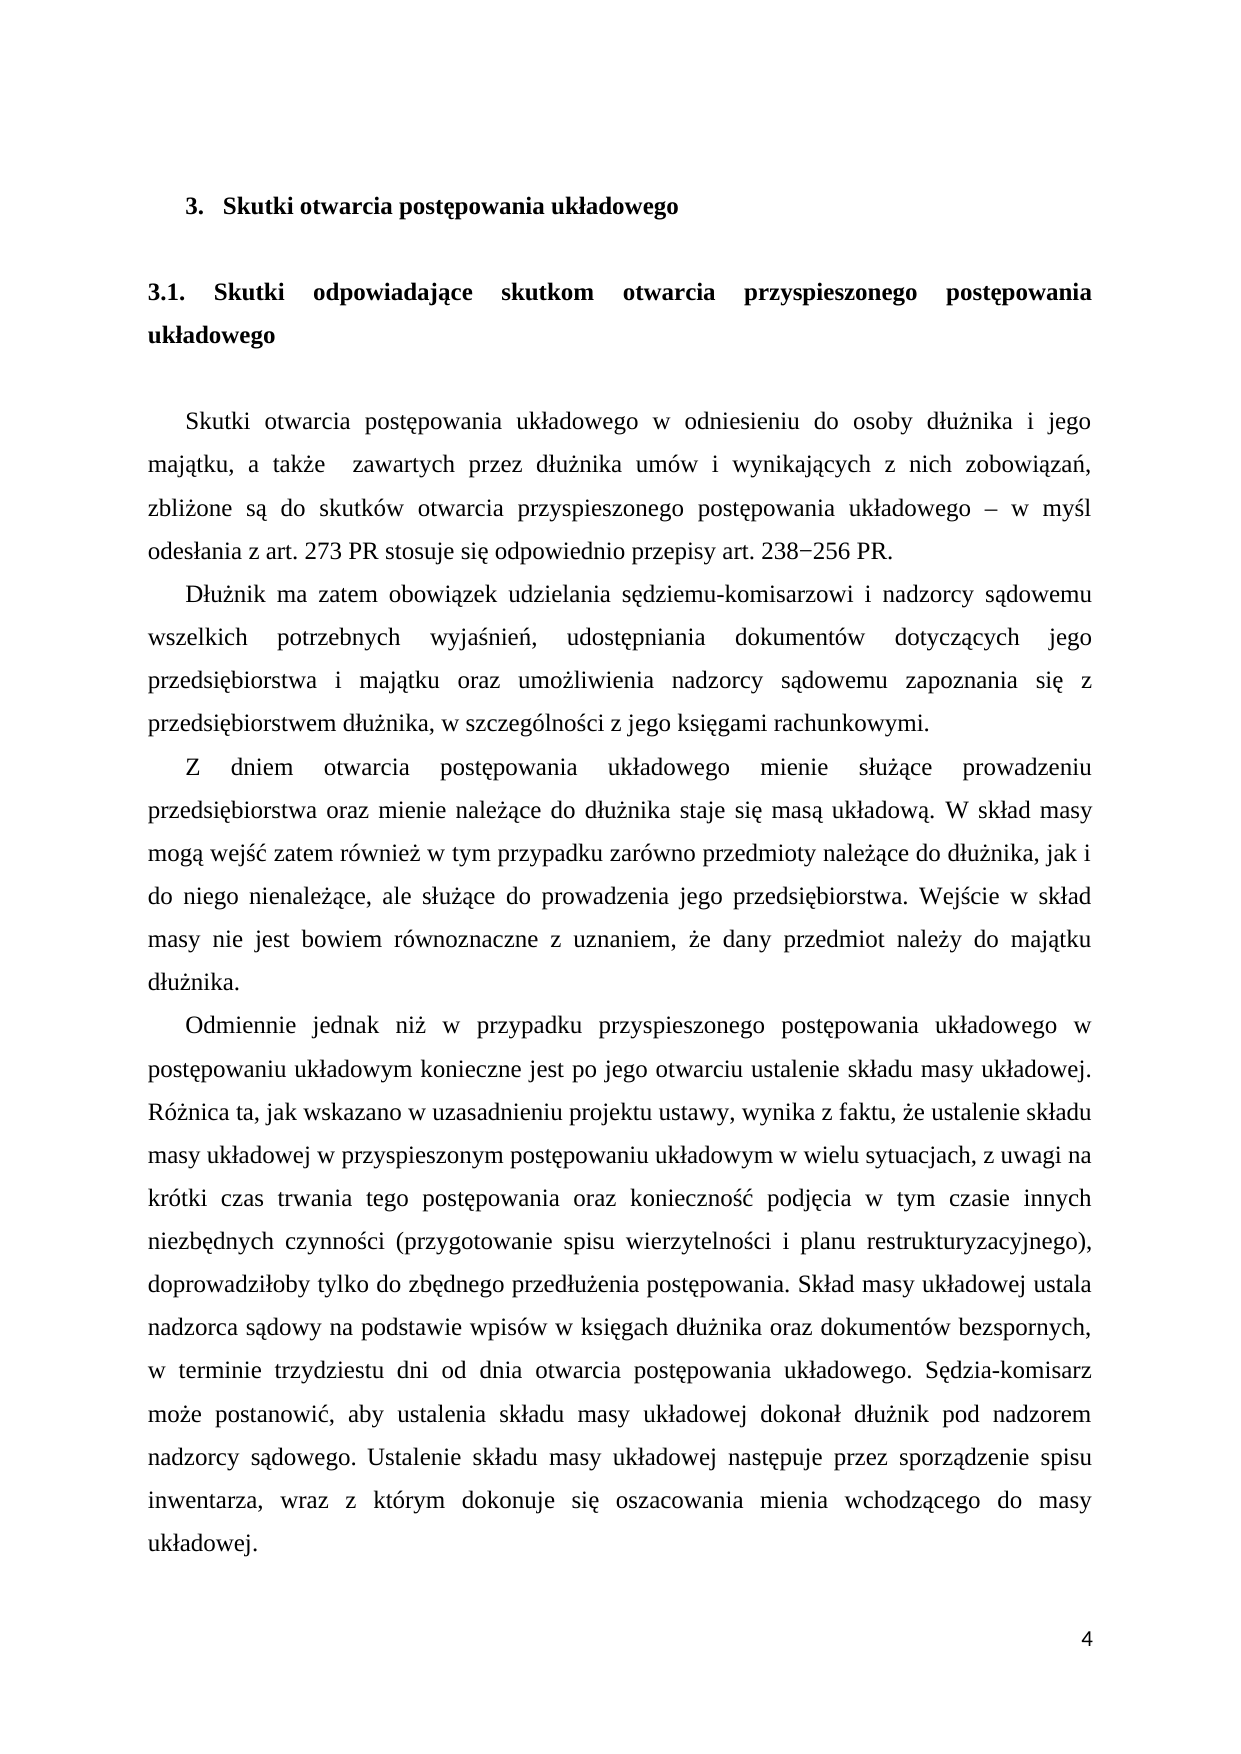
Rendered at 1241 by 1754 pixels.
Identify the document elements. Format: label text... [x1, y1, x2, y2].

text Odmiennie jednak niż w przypadku przyspieszonego postępowania układowego w postępowaniu układowym konieczne jest po jego otwarciu ustalenie składu masy układowej. Różnica ta, jak wskazano w uzasadnieniu projektu ustawy, wynika z faktu, że ustalenie składu masy układowej w przyspieszonym postępowaniu układowym w wielu sytuacjach, z uwagi na krótki czas trwania tego postępowania oraz konieczność podjęcia w tym czasie innych niezbędnych czynności (przygotowanie spisu wierzytelności i planu restrukturyzacyjnego), doprowadziłoby tylko do zbędnego przedłużenia postępowania. Skład masy układowej ustala nadzorca sądowy na podstawie wpisów w księgach dłużnika oraz dokumentów bezspornych, w terminie trzydziestu dni od dnia otwarcia postępowania układowego. Sędzia-komisarz może postanowić, aby ustalenia składu masy układowej dokonał dłużnik pod nadzorem nadzorcy sądowego. Ustalenie składu masy układowej następuje przez sporządzenie spisu inwentarza, wraz z którym dokonuje się oszacowania mienia wchodzącego do masy układowej. [148, 1011, 1093, 1557]
text Skutki otwarcia postępowania układowego w odniesieniu do osoby dłużnika i jego majątku, a także zawartych przez dłużnika umów i wynikających z nich zobowiązań, zbliżone są do skutków otwarcia przyspieszonego postępowania układowego – w myśl odesłania z art. 273 PR stosuje się odpowiednio przepisy art. 238−256 PR. [148, 406, 1093, 564]
text Z dniem otwarcia postępowania układowego mienie służące prowadzeniu przedsiębiorstwa oraz mienie należące do dłużnika staje się masą układową. W skład masy mogą wejść zatem również w tym przypadku zarówno przedmioty należące do dłużnika, jak i do niego nienależące, ale służące do prowadzenia jego przedsiębiorstwa. Wejście w skład masy nie jest bowiem równoznaczne z uznaniem, że dany przedmiot należy do majątku dłużnika. [148, 752, 1093, 996]
text Dłużnik ma zatem obowiązek udzielania sędziemu-komisarzowi i nadzorcy sądowemu wszelkich potrzebnych wyjaśnień, udostępniania dokumentów dotyczących jego przedsiębiorstwa i majątku oraz umożliwienia nadzorcy sądowemu zapoznania się z przedsiębiorstwem dłużnika, w szczególności z jego księgami rachunkowymi. [148, 579, 1093, 737]
list Skutki otwarcia postępowania układowego [185, 191, 1093, 219]
text 3.1. Skutki odpowiadające skutkom otwarcia przyspieszonego postępowania układowego [148, 277, 1093, 349]
